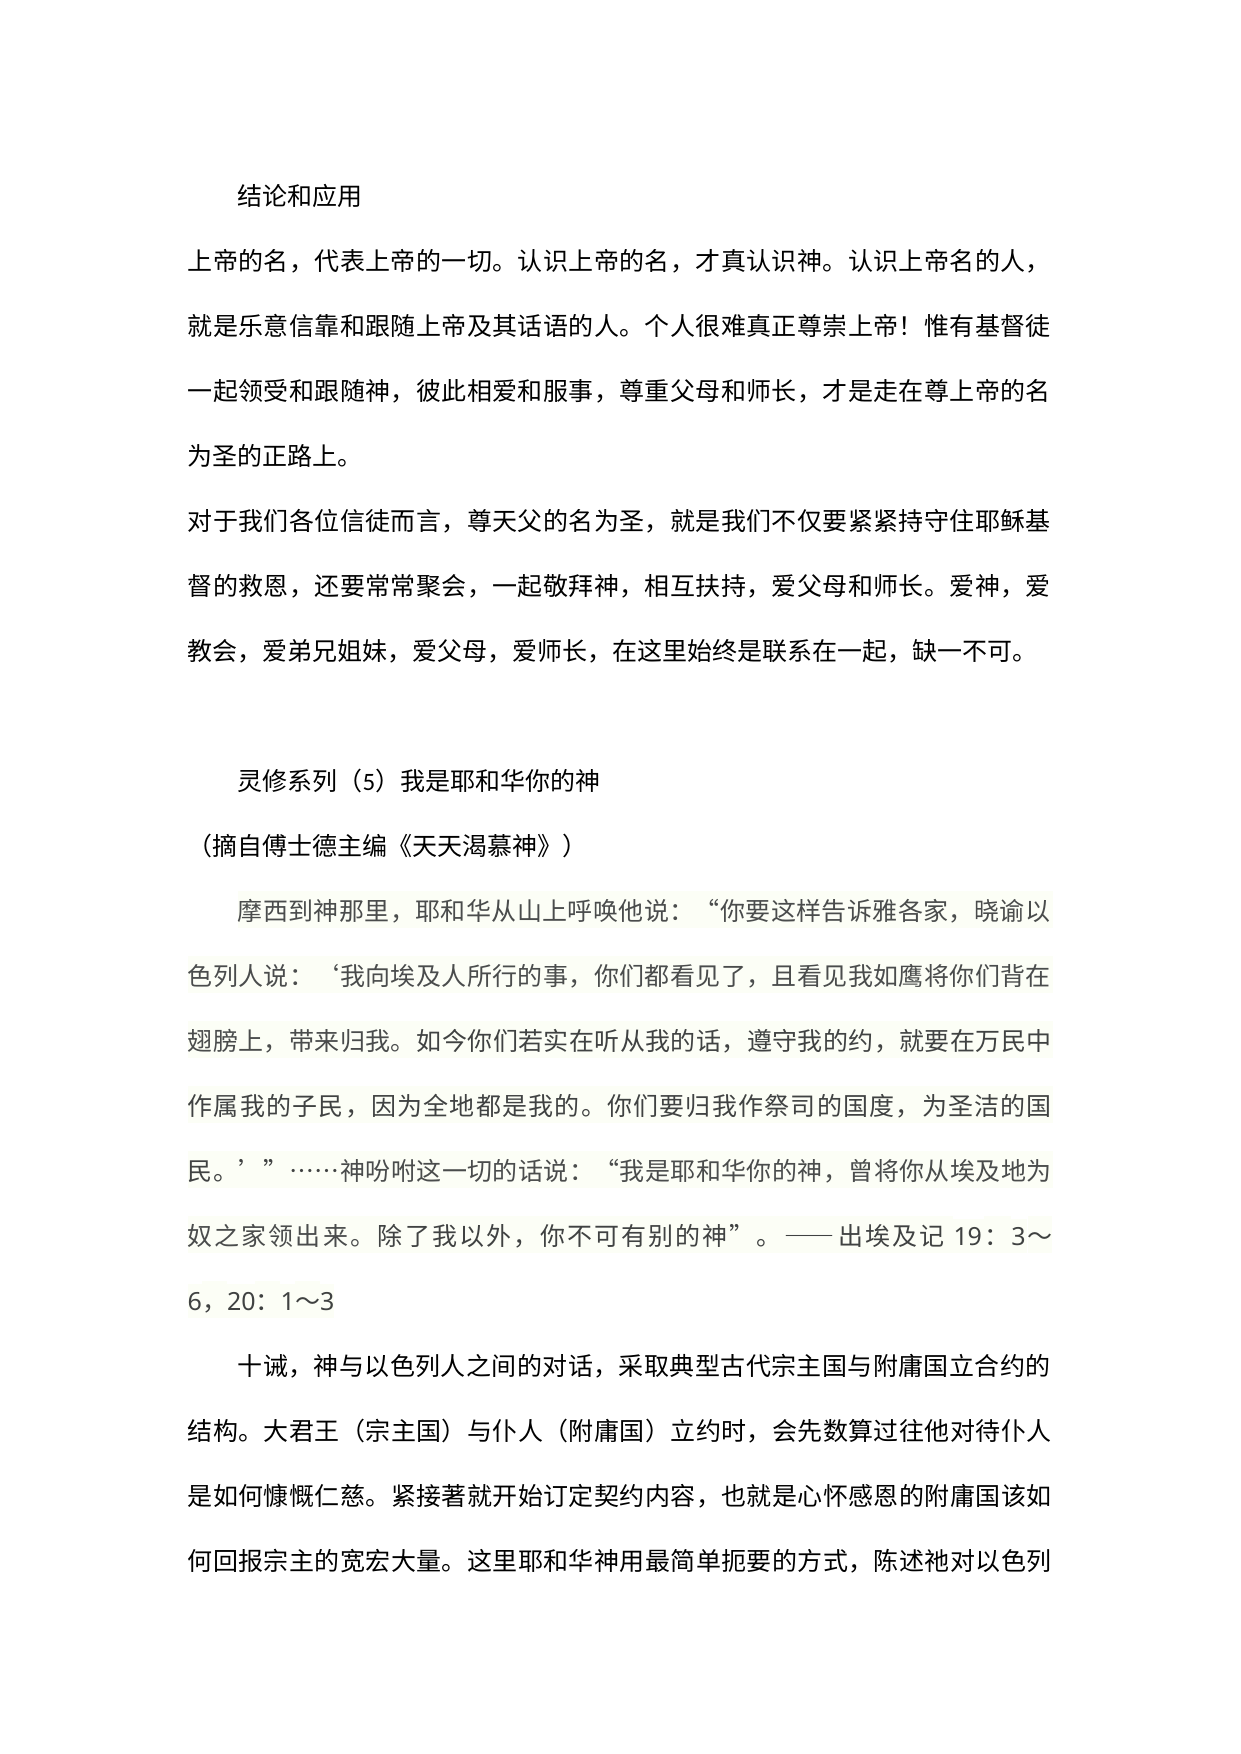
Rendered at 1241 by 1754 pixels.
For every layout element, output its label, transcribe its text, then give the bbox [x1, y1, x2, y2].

text 灵修系列（5）我是耶和华你的神 [187, 747, 1053, 812]
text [187, 1332, 1053, 1592]
text 上帝的名，代表上帝的一切。认识上帝的名，才真认识神。认识上帝名的人，就是乐意信靠和跟随上帝及其话语的人。个人很难真正尊崇上帝！惟有基督徒一起领受和跟随神，彼此相爱和服事，尊重父母和师长，才是走在尊上帝的名为圣的正路上。 [187, 227, 1053, 487]
text （摘自傅士德主编《天天渴慕神》） [187, 812, 1053, 877]
text 结论和应用 [187, 162, 1053, 227]
text 摩西到神那里，耶和华从山上呼唤他说：“你要这样告诉雅各家，晓谕以色列人说：‘我向埃及人所行的事，你们都看见了，且看见我如鹰将你们背在翅膀上，带来归我。如今你们若实在听从我的话，遵守我的约，就要在万民中作属我的子民，因为全地都是我的。你们要归我作祭司的国度，为圣洁的国民。’”……神吩咐这一切的话说：“我是耶和华你的神，曾将你从埃及地为奴之家领出来。除了我以外，你不可有别的神”。——出埃及记19：3～6，20：1～3 [187, 877, 1053, 1332]
text 对于我们各位信徒而言，尊天父的名为圣，就是我们不仅要紧紧持守住耶稣基督的救恩，还要常常聚会，一起敬拜神，相互扶持，爱父母和师长。爱神，爱教会，爱弟兄姐妹，爱父母，爱师长，在这里始终是联系在一起，缺一不可。 [187, 487, 1053, 682]
